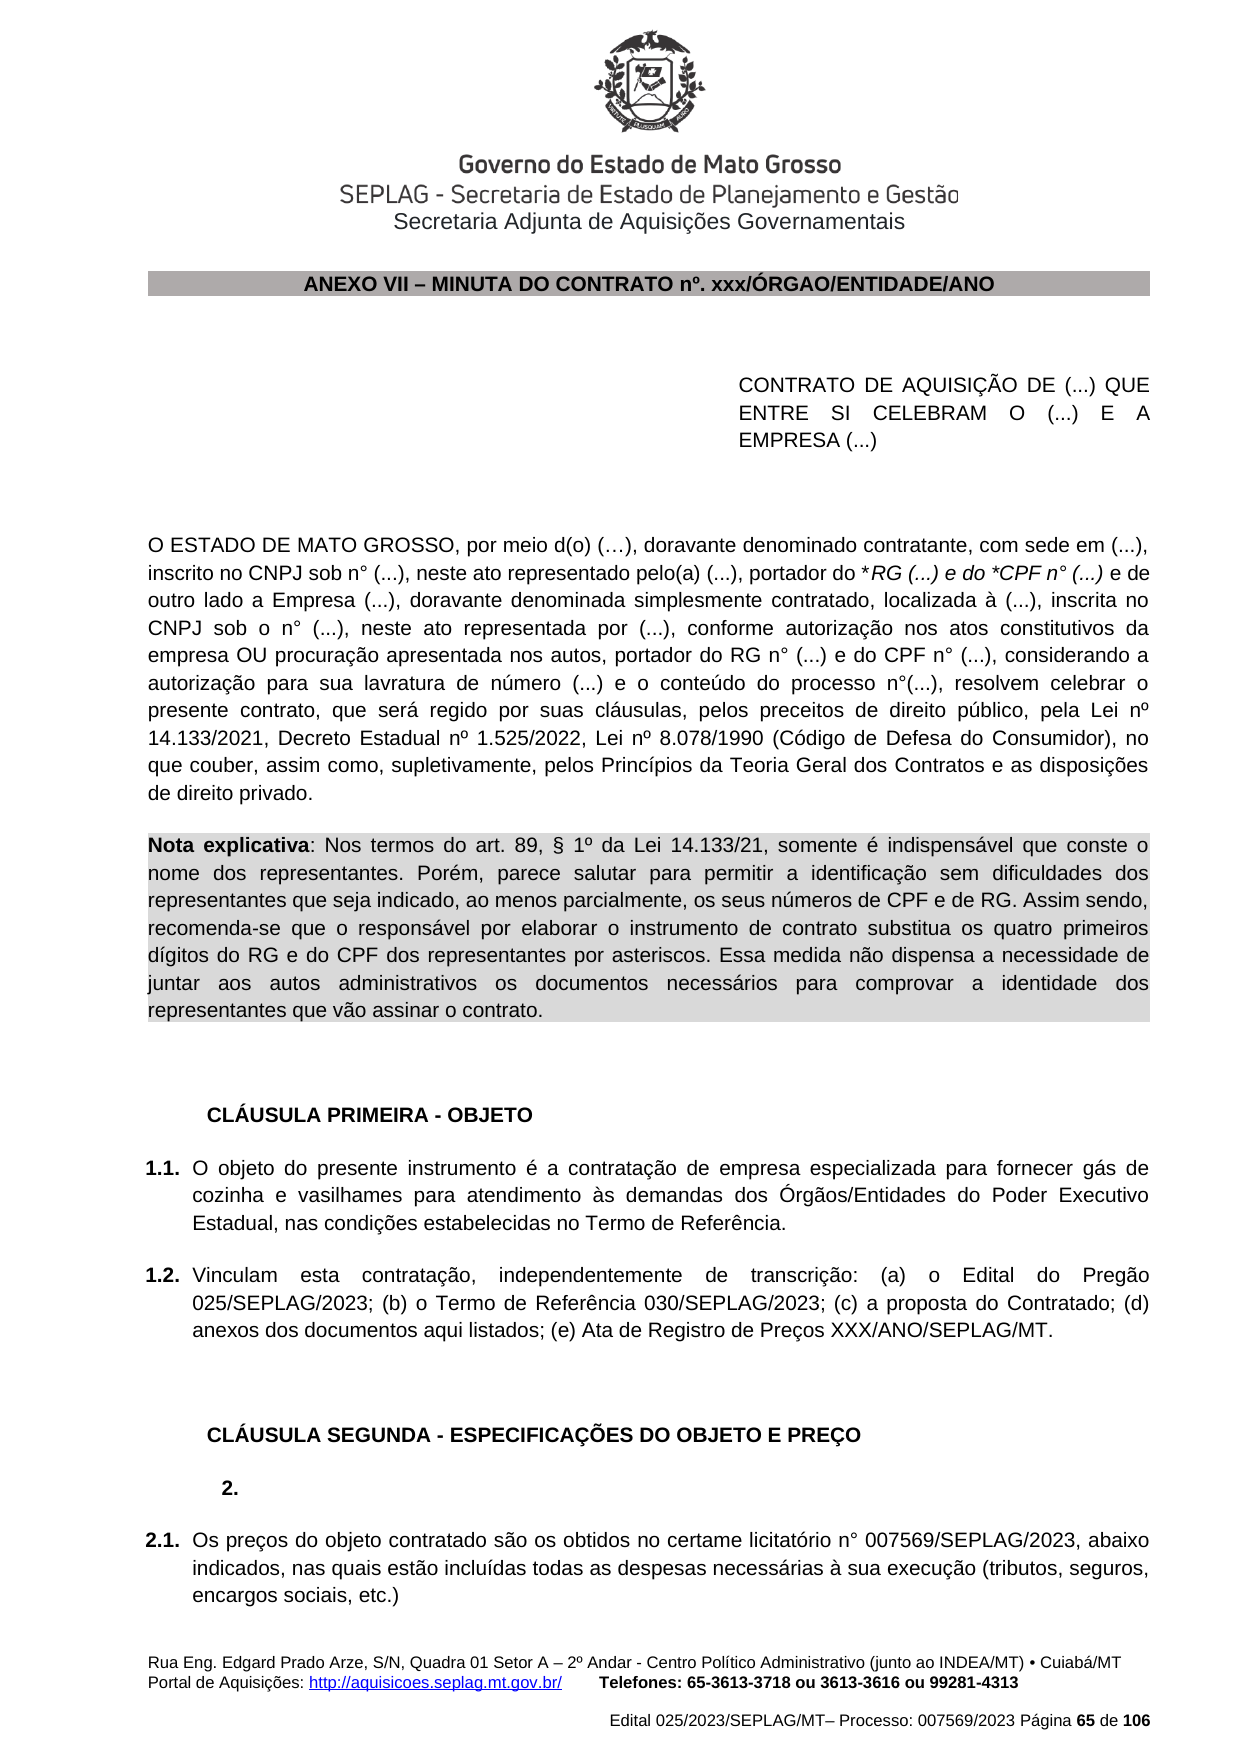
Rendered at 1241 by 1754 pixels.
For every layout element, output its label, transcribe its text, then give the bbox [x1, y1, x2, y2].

text Nota explicativa: Nos termos do art. 89, § 1º da Lei 14.133/21, somente é indispensável que conste o nome dos representantes. Porém, parece salutar para permitir a identificação sem dificuldades dos representantes que seja indicado, ao menos parcialmente, os seus números de CPF e de RG. Assim sendo, recomenda-se que o responsável por elaborar o instrumento de contrato substitua os quatro primeiros dígitos do RG e do CPF dos representantes por asteriscos. Essa medida não dispensa a necessidade de juntar aos autos administrativos os documentos necessários para comprovar a identidade dos representantes que vão assinar o contrato. [148, 833, 1150, 1022]
text O ESTADO DE MATO GROSSO, por meio d(o) (…), doravante denominado contratante, com sede em (...), inscrito no CNPJ sob n° (...), neste ato representado pelo(a) (...), portador do *RG (...) e do *CPF n° (...) e de outro lado a Empresa (...), doravante denominada simplesmente contratado, localizada à (...), inscrita no CNPJ sob o n° (...), neste ato representada por (...), conforme autorização nos atos constitutivos da empresa OU procuração apresentada nos autos, portador do RG n° (...) e do CPF n° (...), considerando a autorização para sua lavratura de número (...) e o conteúdo do processo n°(...), resolvem celebrar o presente contrato, que será regido por suas cláusulas, pelos preceitos de direito público, pela Lei nº 14.133/2021, Decreto Estadual nº 1.525/2022, Lei nº 8.078/1990 (Código de Defesa do Consumidor), no que couber, assim como, supletivamente, pelos Princípios da Teoria Geral dos Contratos e as disposições de direito privado. [148, 533, 1150, 804]
subtitle ANEXO VII – MINUTA DO CONTRATO nº. xxx/ÓRGAO/ENTIDADE/ANO [148, 271, 1150, 296]
list Os preços do objeto contratado são os obtidos no certame licitatório n° 007569/SEPLAG/2023, abaixo indicados, nas quais estão incluídas todas as despesas necessárias à sua execução (tributos, seguros, encargos sociais, etc.) [145, 1528, 1150, 1607]
list O objeto do presente instrumento é a contratação de empresa especializada para fornecer gás de cozinha e vasilhames para atendimento às demandas dos Órgãos/Entidades do Poder Executivo Estadual, nas condições estabelecidas no Termo de Referência. [145, 1156, 1150, 1234]
title CLÁUSULA SEGUNDA - ESPECIFICAÇÕES DO OBJETO E PREÇO [207, 1423, 1150, 1447]
title CLÁUSULA PRIMEIRA - OBJETO [207, 1103, 1150, 1127]
picture [340, 29, 958, 208]
list Vinculam esta contratação, independentemente de transcrição: (a) o Edital do Pregão 025/SEPLAG/2023; (b) o Termo de Referência 030/SEPLAG/2023; (c) a proposta do Contratado; (d) anexos dos documentos aqui listados; (e) Ata de Registro de Preços XXX/ANO/SEPLAG/MT. [145, 1263, 1150, 1342]
text CONTRATO DE AQUISIÇÃO DE (...) QUE ENTRE SI CELEBRAM O (...) E A EMPRESA (...) [738, 373, 1150, 452]
